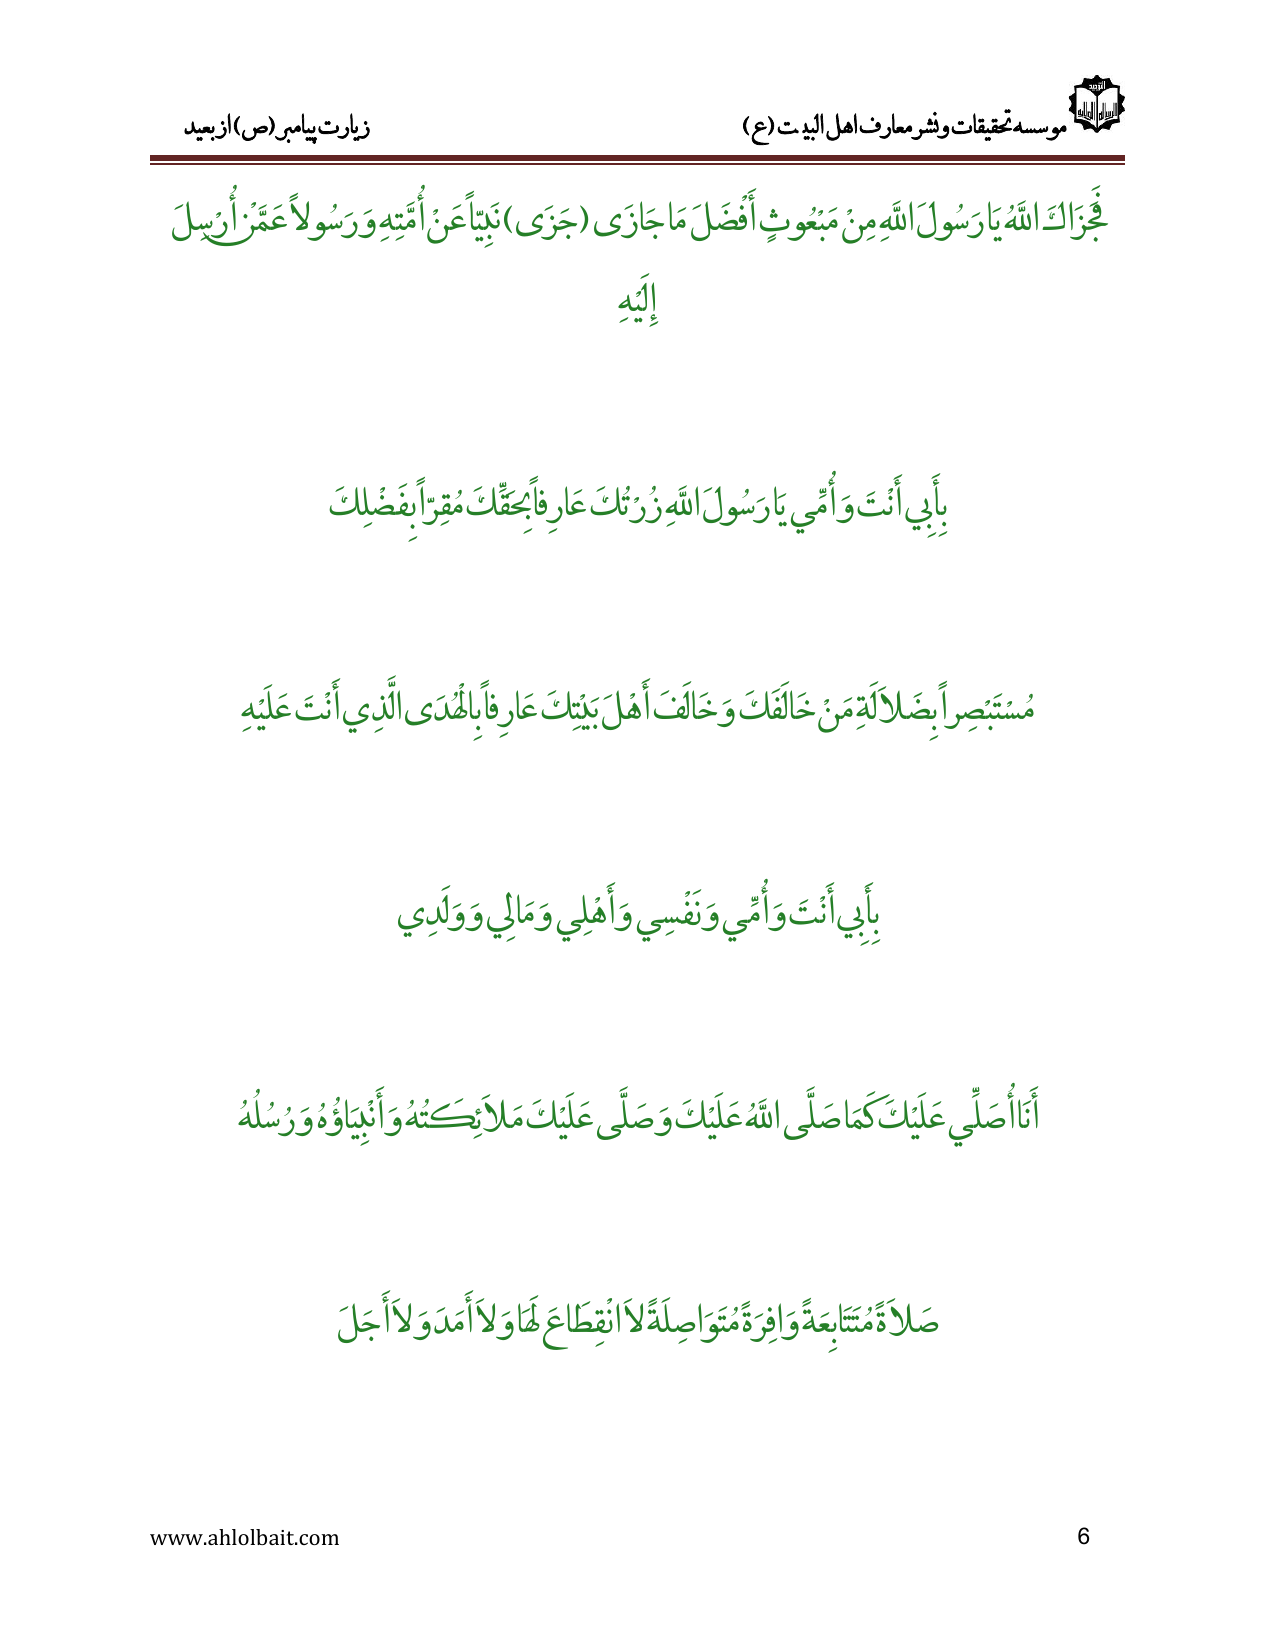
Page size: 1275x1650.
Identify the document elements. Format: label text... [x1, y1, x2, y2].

text أَنَا أُصَلِّي عَلَيْكَ كَمَا صَلَّى اللَّهُ عَلَيْكَ وَ صَلَّى عَلَيْكَ مَلاَئِكَتُهُ وَ أَنْبِيَاؤُهُ وَ رُسُلُهُ‏ [150, 1088, 1125, 1159]
text فَجَزَاكَ اللَّهُ يَا رَسُولَ اللَّهِ مِنْ مَبْعُوثٍ أَفْضَلَ مَا جَازَى (جَزَى) نَبِيّاً عَنْ أُمَّتِهِ وَ رَسُولاً عَمَّنْ أُرْسِلَ إِلَيْهِ‏ [150, 190, 1125, 342]
text بِأَبِي أَنْتَ وَ أُمِّي يَا رَسُولَ اللَّهِ زُرْتُكَ عَارِفاً بِحَقِّكَ مُقِرّاً بِفَضْلِكَ‏ [150, 475, 1125, 546]
text صَلاَةً مُتَتَابِعَةً وَافِرَةً مُتَوَاصِلَةً لاَ انْقِطَاعَ لَهَا وَ لاَ أَمَدَ وَ لاَ أَجَلَ‏ [150, 1292, 1125, 1363]
picture [1068, 75, 1125, 133]
text مُسْتَبْصِراً بِضَلاَلَةِ مَنْ خَالَفَكَ وَ خَالَفَ أَهْلَ بَيْتِكَ عَارِفاً بِالْهُدَى الَّذِي أَنْتَ عَلَيْهِ‏ [150, 679, 1125, 750]
text بِأَبِي أَنْتَ وَ أُمِّي وَ نَفْسِي وَ أَهْلِي وَ مَالِي وَ وَلَدِي‏ [150, 884, 1125, 954]
